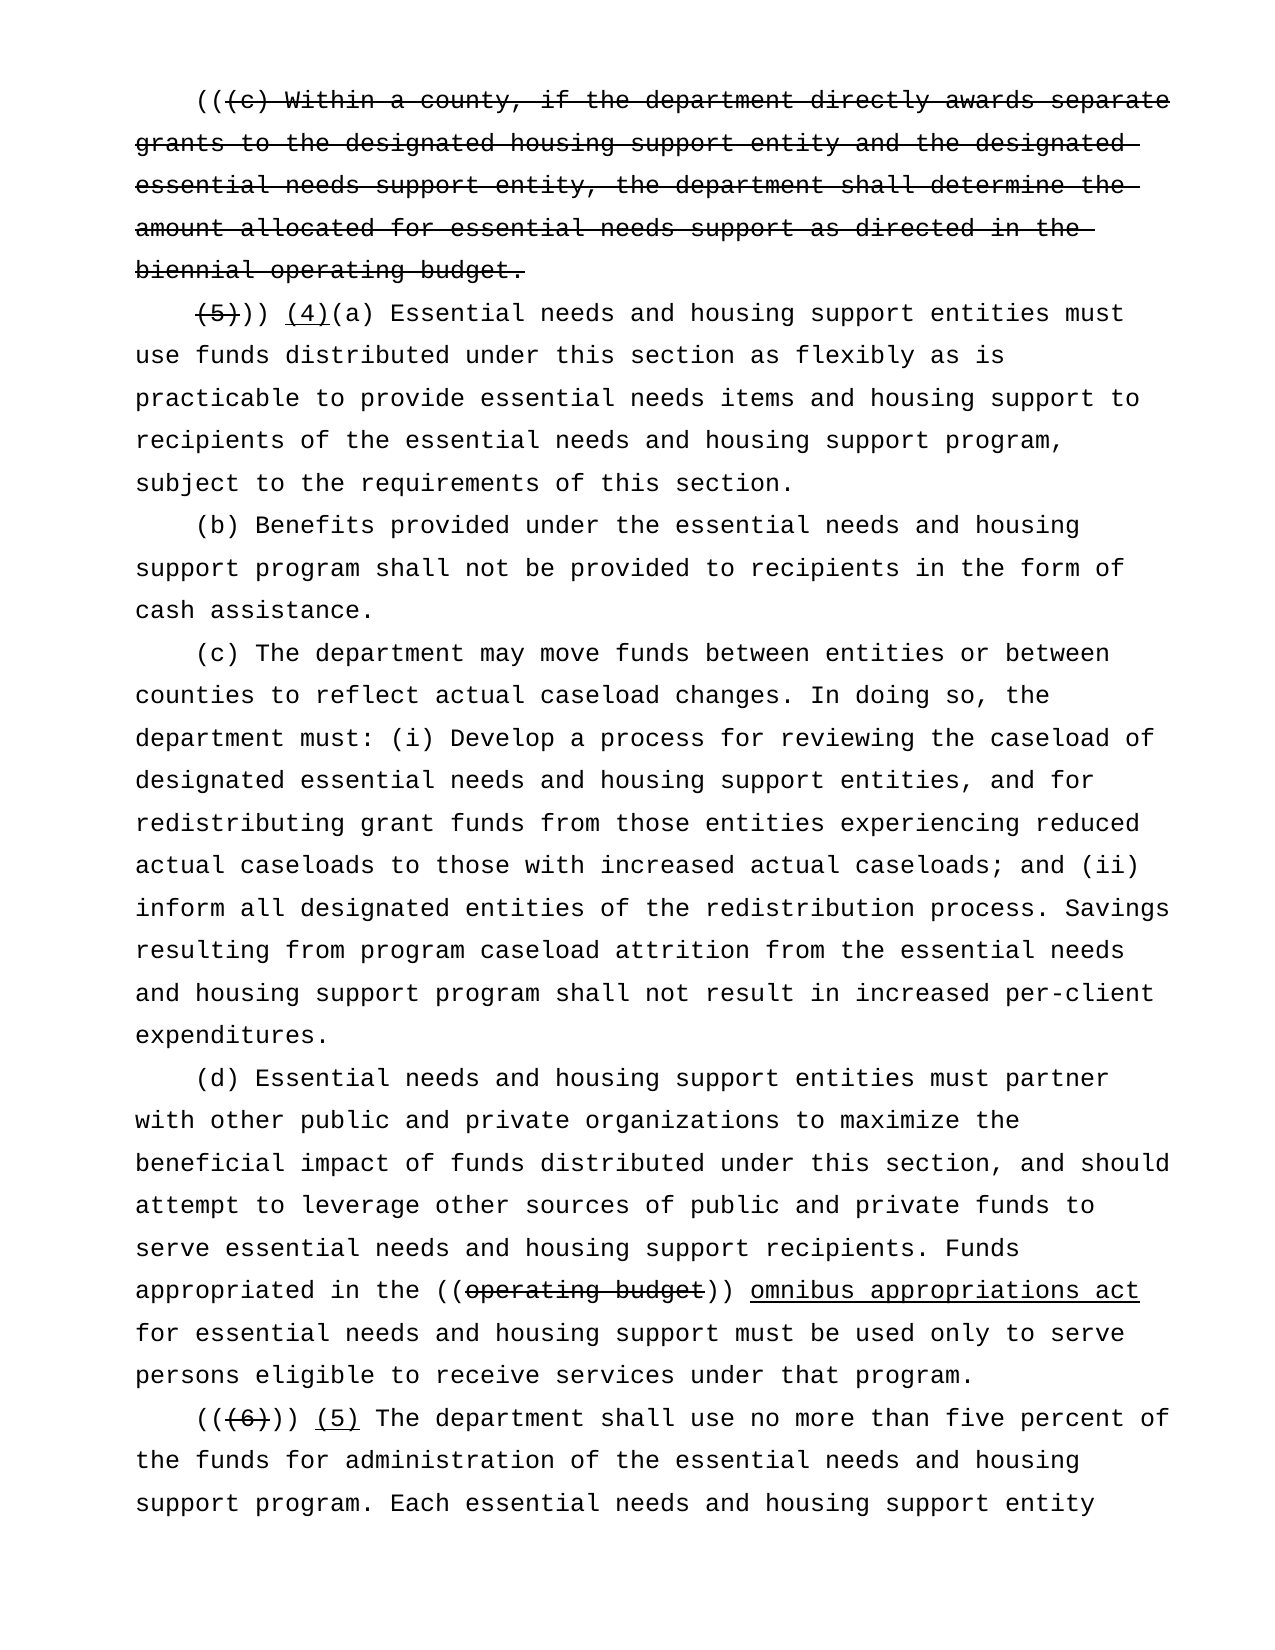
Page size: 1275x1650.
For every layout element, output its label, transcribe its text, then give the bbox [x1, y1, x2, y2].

text (((c) Within a county, if the department directly awards separate grants to the designated housing support entity and the designated essential needs support entity, the department shall determine the amount allocated for essential needs support as directed in the biennial operating budget. [135, 75, 1170, 287]
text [135, 1392, 1170, 1520]
text (b) Benefits provided under the essential needs and housing support program shall not be provided to recipients in the form of cash assistance. [135, 500, 1170, 627]
text (5))) (4)(a) Essential needs and housing support entities must use funds distributed under this section as flexibly as is practicable to provide essential needs items and housing support to recipients of the essential needs and housing support program, subject to the requirements of this section. [135, 287, 1170, 500]
text (d) Essential needs and housing support entities must partner with other public and private organizations to maximize the beneficial impact of funds distributed under this section, and should attempt to leverage other sources of public and private funds to serve essential needs and housing support recipients. Funds appropriated in the ((operating budget)) omnibus appropriations act for essential needs and housing support must be used only to serve persons eligible to receive services under that program. [135, 1052, 1170, 1392]
text (c) The department may move funds between entities or between counties to reflect actual caseload changes. In doing so, the department must: (i) Develop a process for reviewing the caseload of designated essential needs and housing support entities, and for redistributing grant funds from those entities experiencing reduced actual caseloads to those with increased actual caseloads; and (ii) inform all designated entities of the redistribution process. Savings resulting from program caseload attrition from the essential needs and housing support program shall not result in increased per-client expenditures. [135, 627, 1170, 1052]
